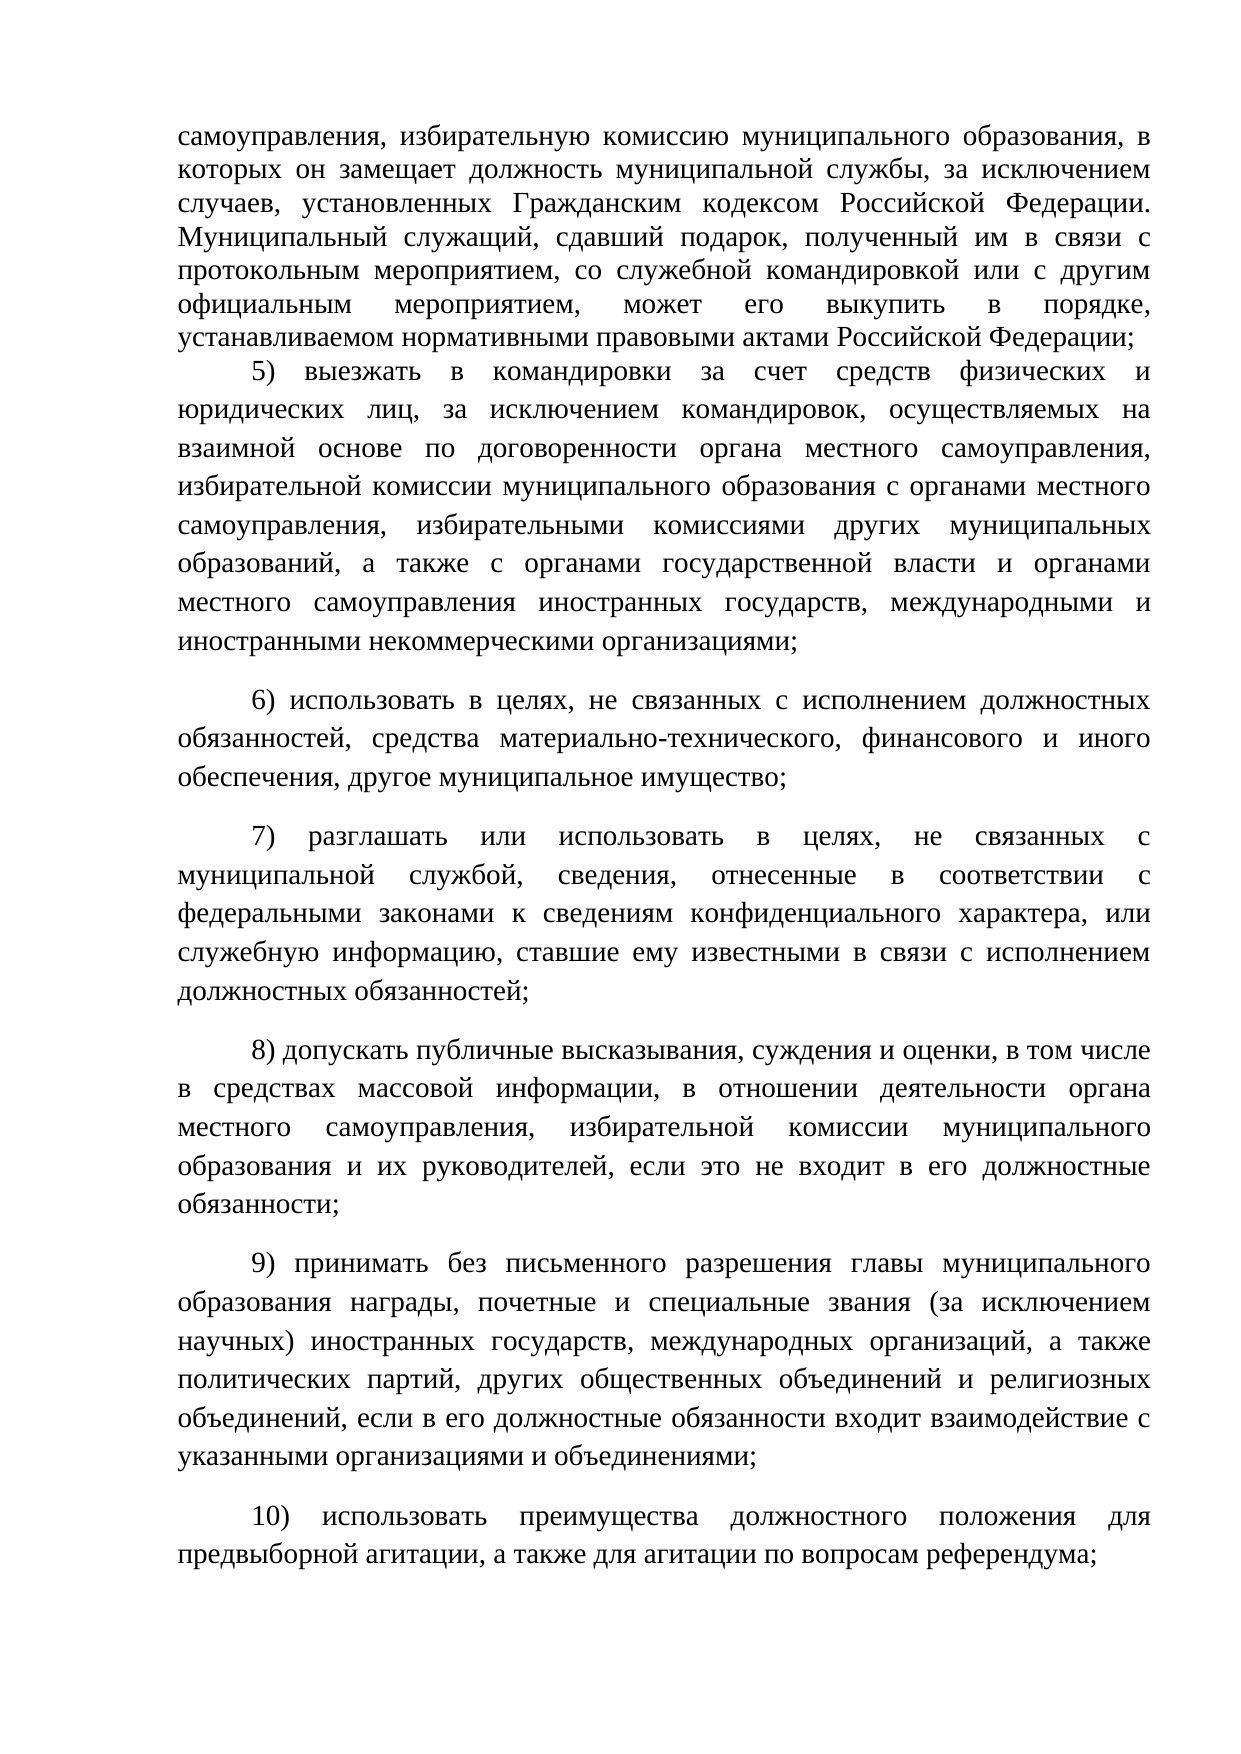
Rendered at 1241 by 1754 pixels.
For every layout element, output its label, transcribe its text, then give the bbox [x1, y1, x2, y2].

text 9) принимать без письменного разрешения главы муниципального образования награды, почетные и специальные звания (за исключением научных) иностранных государств, международных организаций, а также политических партий, других общественных объединений и религиозных объединений, если в его должностные обязанности входит взаимодействие с указанными организациями и объединениями; [177, 1246, 1152, 1472]
text 10) использовать преимущества должностного положения для предвыборной агитации, а также для агитации по вопросам референдума; [177, 1498, 1152, 1570]
text 5) выезжать в командировки за счет средств физических и юридических лиц, за исключением командировок, осуществляемых на взаимной основе по договоренности органа местного самоуправления, избирательной комиссии муниципального образования с органами местного самоуправления, избирательными комиссиями других муниципальных образований, а также с органами государственной власти и органами местного самоуправления иностранных государств, международными и иностранными некоммерческими организациями; [177, 353, 1152, 656]
text 7) разглашать или использовать в целях, не связанных с муниципальной службой, сведения, отнесенные в соответствии с федеральными законами к сведениям конфиденциального характера, или служебную информацию, ставшие ему известными в связи с исполнением должностных обязанностей; [177, 818, 1152, 1006]
text 6) использовать в целях, не связанных с исполнением должностных обязанностей, средства материально-технического, финансового и иного обеспечения, другое муниципальное имущество; [177, 682, 1152, 793]
text 8) допускать публичные высказывания, суждения и оценки, в том числе в средствах массовой информации, в отношении деятельности органа местного самоуправления, избирательной комиссии муниципального образования и их руководителей, если это не входит в его должностные обязанности; [177, 1032, 1152, 1220]
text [177, 118, 1152, 353]
